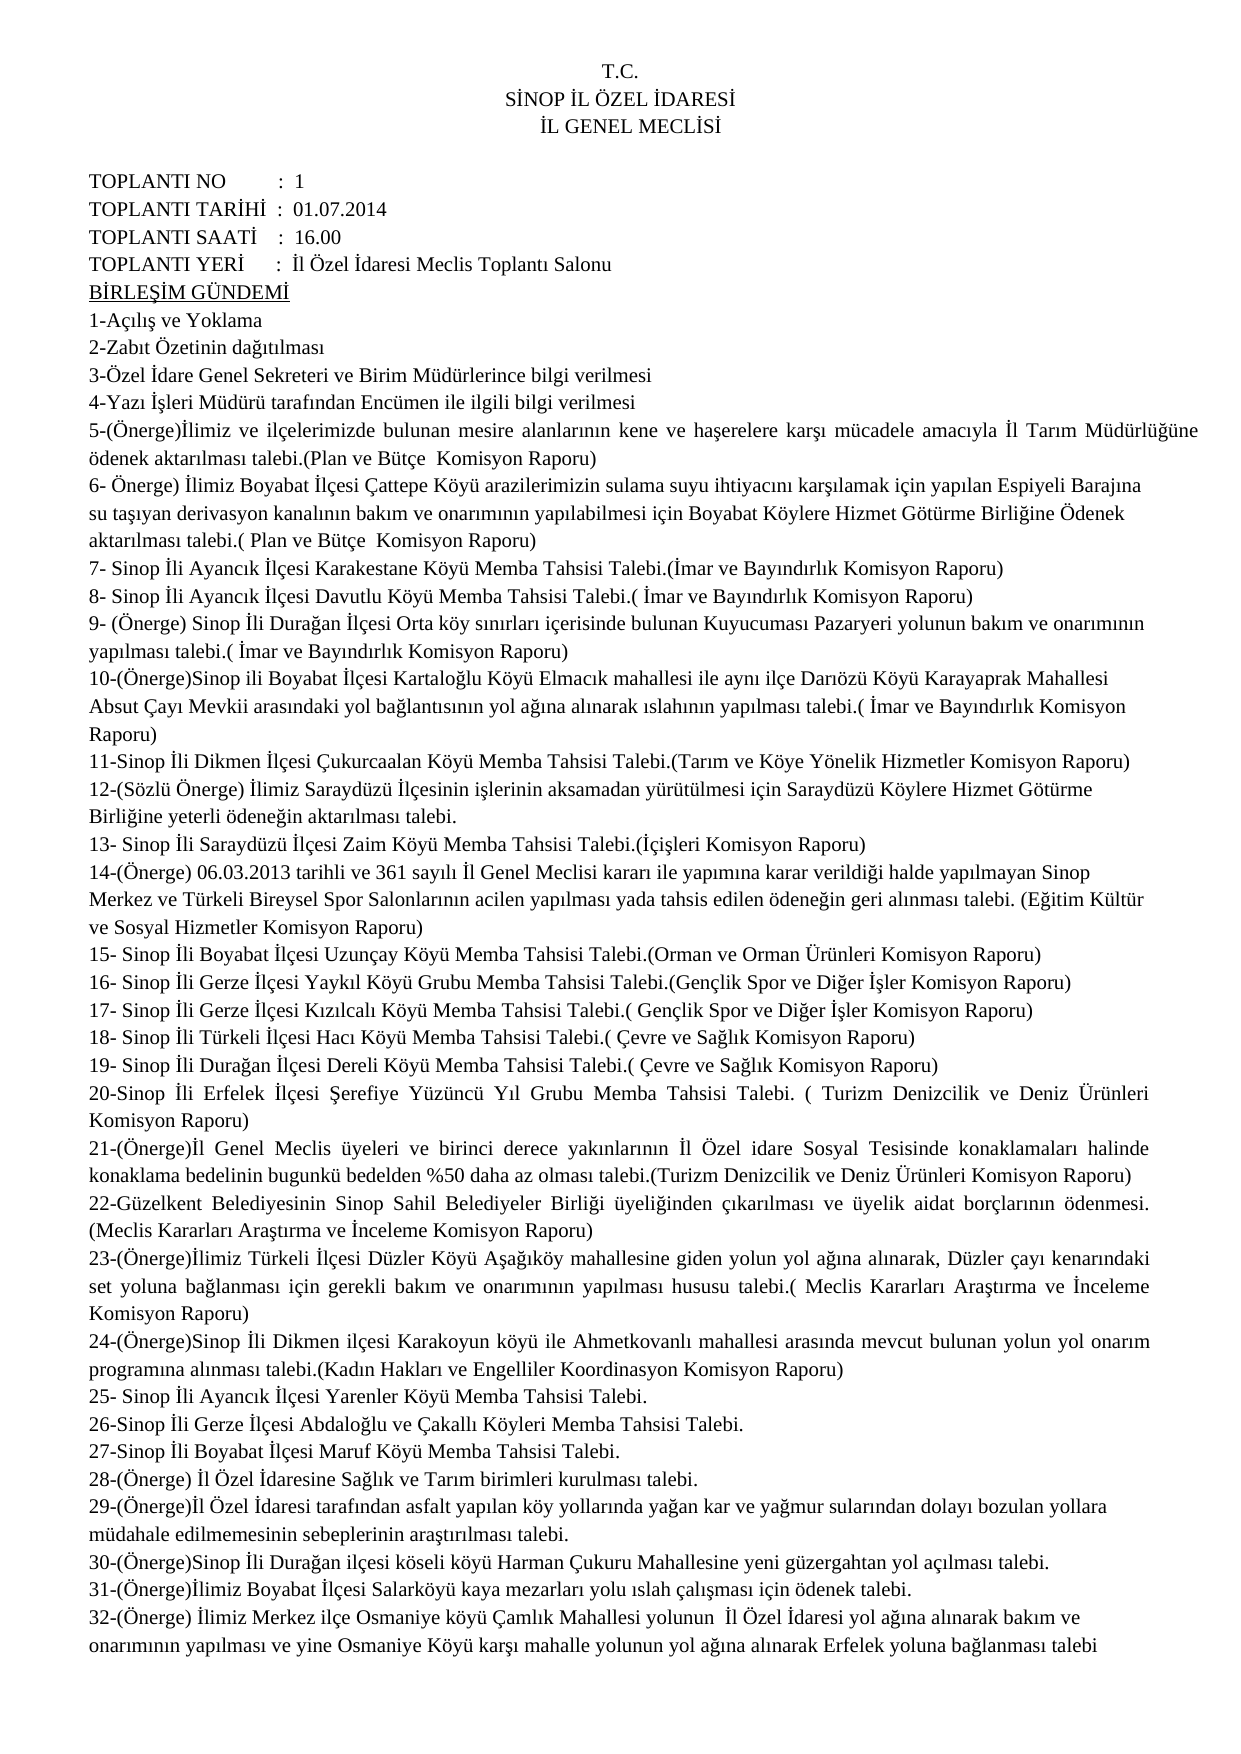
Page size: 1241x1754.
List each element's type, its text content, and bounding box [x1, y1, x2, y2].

text SİNOP İL ÖZEL İDARESİ [89, 87, 1152, 111]
text 18- Sinop İli Türkeli İlçesi Hacı Köyü Memba Tahsisi Talebi.( Çevre ve Sağlık Komisyon Raporu) [89, 1025, 1152, 1049]
text 21-(Önerge)İl Genel Meclis üyeleri ve birinci derece yakınlarının İl Özel idare Sosyal Tesisinde konaklamaları halinde konaklama bedelinin bugunkü bedelden %50 daha az olması talebi.(Turizm Denizcilik ve Deniz Ürünleri Komisyon Raporu) [89, 1136, 1152, 1187]
text 27-Sinop İli Boyabat İlçesi Maruf Köyü Memba Tahsisi Talebi. [89, 1439, 1152, 1463]
text 17- Sinop İli Gerze İlçesi Kızılcalı Köyü Memba Tahsisi Talebi.( Gençlik Spor ve Diğer İşler Komisyon Raporu) [89, 998, 1152, 1022]
text 4-Yazı İşleri Müdürü tarafından Encümen ile ilgili bilgi verilmesi [89, 390, 1152, 414]
text 25- Sinop İli Ayancık İlçesi Yarenler Köyü Memba Tahsisi Talebi. 26-Sinop İli Gerze İlçesi Abdaloğlu ve Çakallı Köyleri Memba Tahsisi Talebi. [89, 1384, 1152, 1436]
text 29-(Önerge)İl Özel İdaresi tarafından asfalt yapılan köy yollarında yağan kar ve yağmur sularından dolayı bozulan yollara müdahale edilmemesinin sebeplerinin araştırılması talebi. [89, 1494, 1152, 1546]
text 15- Sinop İli Boyabat İlçesi Uzunçay Köyü Memba Tahsisi Talebi.(Orman ve Orman Ürünleri Komisyon Raporu) [89, 942, 1152, 966]
text BİRLEŞİM GÜNDEMİ [89, 280, 1200, 304]
text 32-(Önerge) İlimiz Merkez ilçe Osmaniye köyü Çamlık Mahallesi yolunun İl Özel İdaresi yol ağına alınarak bakım ve onarımının yapılması ve yine Osmaniye Köyü karşı mahalle yolunun yol ağına alınarak Erfelek yoluna bağlanması talebi [89, 1605, 1152, 1657]
text 10-(Önerge)Sinop ili Boyabat İlçesi Kartaloğlu Köyü Elmacık mahallesi ile aynı ilçe Darıözü Köyü Karayaprak Mahallesi Absut Çayı Mevkii arasındaki yol bağlantısının yol ağına alınarak ıslahının yapılması talebi.( İmar ve Bayındırlık Komisyon Raporu) [89, 666, 1152, 746]
text TOPLANTI SAATİ : 16.00 TOPLANTI YERİ : İl Özel İdaresi Meclis Toplantı Salonu [89, 225, 1200, 276]
text 7- Sinop İli Ayancık İlçesi Karakestane Köyü Memba Tahsisi Talebi.(İmar ve Bayındırlık Komisyon Raporu) [89, 556, 1152, 580]
text 30-(Önerge)Sinop İli Durağan ilçesi köseli köyü Harman Çukuru Mahallesine yeni güzergahtan yol açılması talebi. [89, 1550, 1152, 1574]
text 14-(Önerge) 06.03.2013 tarihli ve 361 sayılı İl Genel Meclisi kararı ile yapımına karar verildiği halde yapılmayan Sinop Merkez ve Türkeli Bireysel Spor Salonlarının acilen yapılması yada tahsis edilen ödeneğin geri alınması talebi. (Eğitim Kültür ve Sosyal Hizmetler Komisyon Raporu) [89, 859, 1152, 939]
text 11-Sinop İli Dikmen İlçesi Çukurcaalan Köyü Memba Tahsisi Talebi.(Tarım ve Köye Yönelik Hizmetler Komisyon Raporu) [89, 749, 1152, 773]
text İL GENEL MECLİSİ [89, 114, 1152, 138]
text 8- Sinop İli Ayancık İlçesi Davutlu Köyü Memba Tahsisi Talebi.( İmar ve Bayındırlık Komisyon Raporu) [89, 583, 1152, 608]
text 9- (Önerge) Sinop İli Durağan İlçesi Orta köy sınırları içerisinde bulunan Kuyucuması Pazaryeri yolunun bakım ve onarımının yapılması talebi.( İmar ve Bayındırlık Komisyon Raporu) [89, 611, 1152, 663]
text TOPLANTI NO : 1 TOPLANTI TARİHİ : 01.07.2014 [89, 169, 1200, 221]
text 22-Güzelkent Belediyesinin Sinop Sahil Belediyeler Birliği üyeliğinden çıkarılması ve üyelik aidat borçlarının ödenmesi.(Meclis Kararları Araştırma ve İnceleme Komisyon Raporu) [89, 1191, 1152, 1242]
text T.C. [89, 59, 1152, 83]
text 12-(Sözlü Önerge) İlimiz Saraydüzü İlçesinin işlerinin aksamadan yürütülmesi için Saraydüzü Köylere Hizmet Götürme Birliğine yeterli ödeneğin aktarılması talebi. [89, 777, 1152, 828]
text 19- Sinop İli Durağan İlçesi Dereli Köyü Memba Tahsisi Talebi.( Çevre ve Sağlık Komisyon Raporu) [89, 1053, 1152, 1077]
text 3-Özel İdare Genel Sekreteri ve Birim Müdürlerince bilgi verilmesi [89, 363, 1200, 387]
text 5-(Önerge)İlimiz ve ilçelerimizde bulunan mesire alanlarının kene ve haşerelere karşı mücadele amacıyla İl Tarım Müdürlüğüne ödenek aktarılması talebi.(Plan ve Bütçe Komisyon Raporu) [89, 418, 1200, 469]
text 31-(Önerge)İlimiz Boyabat İlçesi Salarköyü kaya mezarları yolu ıslah çalışması için ödenek talebi. [89, 1577, 1152, 1601]
text 13- Sinop İli Saraydüzü İlçesi Zaim Köyü Memba Tahsisi Talebi.(İçişleri Komisyon Raporu) [89, 832, 1152, 856]
text 6- Önerge) İlimiz Boyabat İlçesi Çattepe Köyü arazilerimizin sulama suyu ihtiyacını karşılamak için yapılan Espiyeli Barajına su taşıyan derivasyon kanalının bakım ve onarımının yapılabilmesi için Boyabat Köylere Hizmet Götürme Birliğine Ödenek aktarılması talebi.( Plan ve Bütçe Komisyon Raporu) [89, 473, 1152, 552]
text 23-(Önerge)İlimiz Türkeli İlçesi Düzler Köyü Aşağıköy mahallesine giden yolun yol ağına alınarak, Düzler çayı kenarındaki set yoluna bağlanması için gerekli bakım ve onarımının yapılması hususu talebi.( Meclis Kararları Araştırma ve İnceleme Komisyon Raporu) [89, 1246, 1152, 1325]
text 28-(Önerge) İl Özel İdaresine Sağlık ve Tarım birimleri kurulması talebi. [89, 1467, 1152, 1491]
text 24-(Önerge)Sinop İli Dikmen ilçesi Karakoyun köyü ile Ahmetkovanlı mahallesi arasında mevcut bulunan yolun yol onarım programına alınması talebi.(Kadın Hakları ve Engelliler Koordinasyon Komisyon Raporu) [89, 1329, 1152, 1381]
text 1-Açılış ve Yoklama 2-Zabıt Özetinin dağıtılması [89, 307, 1200, 359]
text 20-Sinop İli Erfelek İlçesi Şerefiye Yüzüncü Yıl Grubu Memba Tahsisi Talebi. ( Turizm Denizcilik ve Deniz Ürünleri Komisyon Raporu) [89, 1080, 1152, 1132]
text 16- Sinop İli Gerze İlçesi Yaykıl Köyü Grubu Memba Tahsisi Talebi.(Gençlik Spor ve Diğer İşler Komisyon Raporu) [89, 970, 1152, 994]
